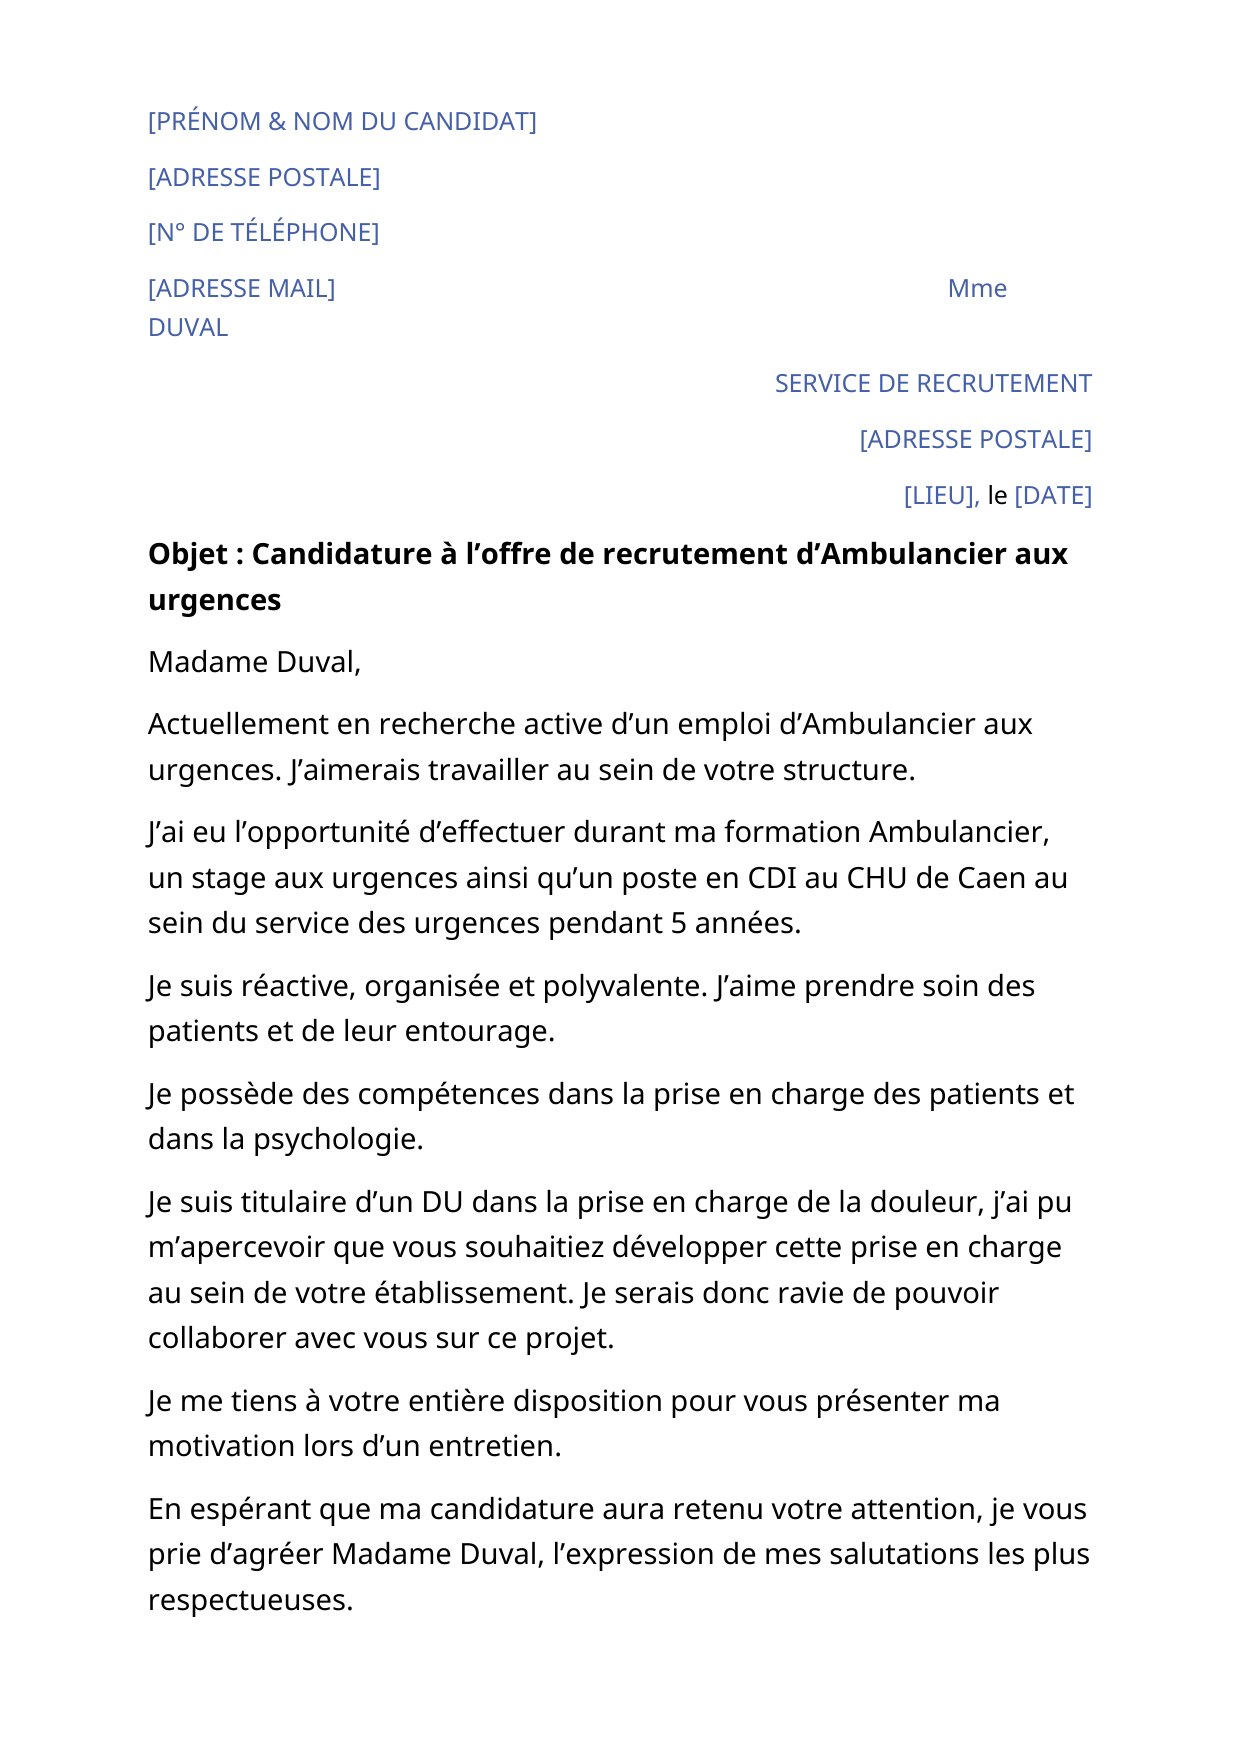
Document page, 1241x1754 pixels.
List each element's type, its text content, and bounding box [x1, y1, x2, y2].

text [ADRESSE POSTALE] [148, 422, 1093, 456]
text Objet : Candidature à l’offre de recrutement d’Ambulancier aux urgences [148, 533, 1093, 619]
text Actuellement en recherche active d’un emploi d’Ambulancier aux urgences. J’aimerais travailler au sein de votre structure. [148, 704, 1093, 789]
text [PRÉNOM & NOM DU CANDIDAT] [148, 103, 1093, 137]
text SERVICE DE RECRUTEMENT [148, 366, 1093, 400]
text [ADRESSE POSTALE] [148, 159, 1093, 193]
text Je suis réactive, organisée et polyvalente. J’aime prendre soin des patients et de leur entourage. [148, 965, 1093, 1050]
text Madame Duval, [148, 641, 1093, 681]
text Je possède des compétences dans la prise en charge des patients et dans la psychologie. [148, 1073, 1093, 1158]
text [LIEU], le [DATE] [148, 478, 1093, 512]
text [N° DE TÉLÉPHONE] [148, 215, 1093, 249]
text En espérant que ma candidature aura retenu votre attention, je vous prie d’agréer Madame Duval, l’expression de mes salutations les plus respectueuses. [148, 1488, 1093, 1619]
text Je suis titulaire d’un DU dans la prise en charge de la douleur, j’ai pu m’apercevoir que vous souhaitiez développer cette prise en charge au sein de votre établissement. Je serais donc ravie de pouvoir collaborer avec vous sur ce projet. [148, 1181, 1093, 1357]
text [ADRESSE MAIL] Mme DUVAL [148, 271, 1093, 344]
text J’ai eu l’opportunité d’effectuer durant ma formation Ambulancier, un stage aux urgences ainsi qu’un poste en CDI au CHU de Caen au sein du service des urgences pendant 5 années. [148, 812, 1093, 942]
text Je me tiens à votre entière disposition pour vous présenter ma motivation lors d’un entretien. [148, 1380, 1093, 1465]
